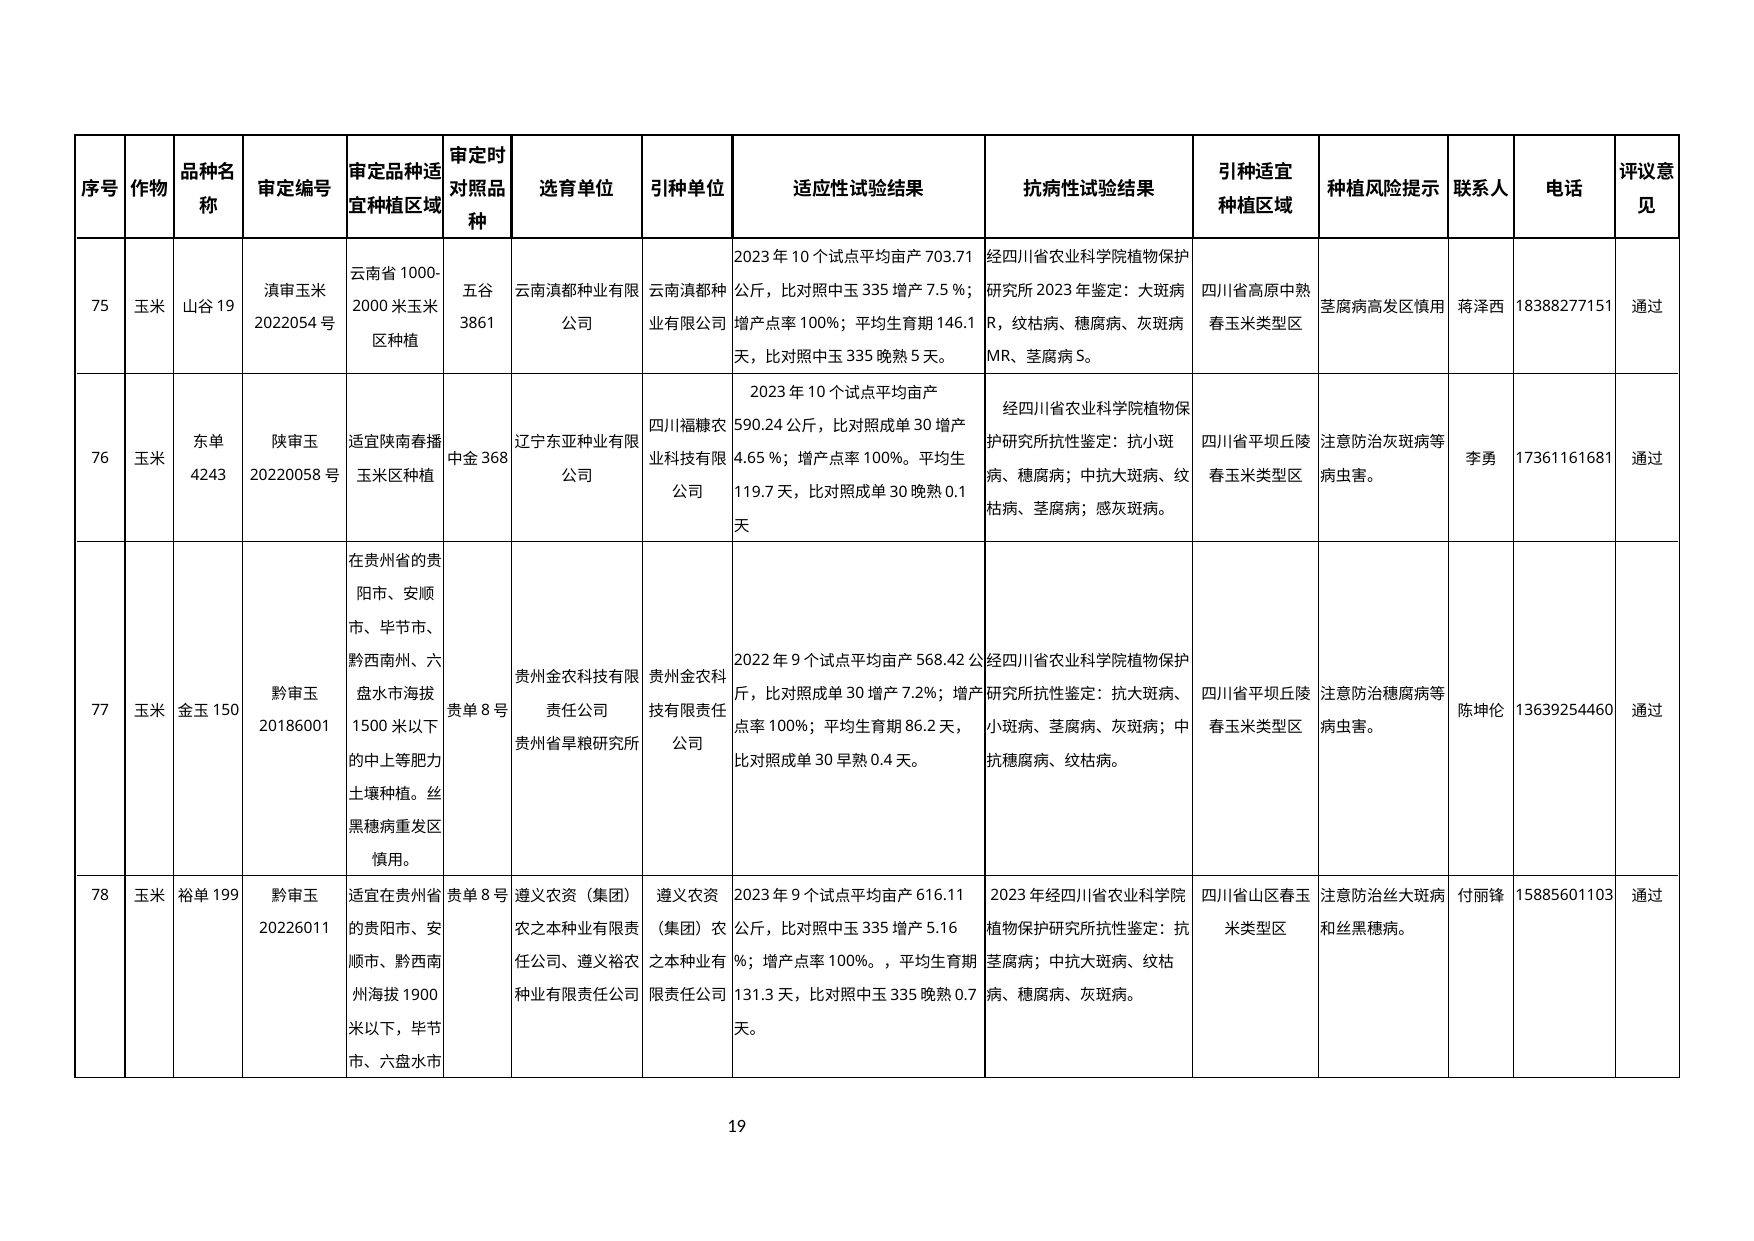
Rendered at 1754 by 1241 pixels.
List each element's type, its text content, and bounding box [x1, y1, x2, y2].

table_cell 注意防治灰斑病等病虫害。 [1319, 374, 1448, 541]
table_cell 中金368 [444, 374, 511, 541]
table_header 审定编号 [244, 136, 346, 237]
table_cell 注意防治丝大斑病和丝黑穗病。 [1319, 876, 1448, 1077]
table_cell 76 [76, 374, 124, 541]
table_cell 玉米 [126, 876, 173, 1077]
table_cell 五谷3861 [444, 239, 511, 372]
table_header 品种名称 [175, 136, 242, 237]
table_cell 2023年10个试点平均亩产590.24公斤，比对照成单30增产4.65 %；增产点率100%。平均生119.7天，比对照成单30晚熟0.1 天 [733, 374, 984, 541]
table_cell 2022年9个试点平均亩产568.42公斤，比对照成单30增产7.2%；增产点率100%；平均生育期86.2天，比对照成单30早熟0.4天。 [733, 542, 984, 875]
table_cell 李勇 [1449, 374, 1513, 541]
table_cell 玉米 [126, 239, 173, 372]
table_header 审定时对照品种 [444, 136, 510, 237]
table_cell 玉米 [126, 374, 173, 541]
table_cell 茎腐病高发区慎用 [1319, 239, 1448, 372]
table_cell 四川省高原中熟春玉米类型区 [1193, 239, 1318, 372]
table_cell 贵州金农科技有限责任公司 贵州省旱粮研究所 [512, 542, 642, 875]
table_cell 云南省1000-2000米玉米区种植 [347, 239, 443, 372]
table_cell 77 [76, 542, 124, 875]
table_cell 遵义农资（集团）农之本种业有限责任公司、遵义裕农种业有限责任公司 [512, 876, 642, 1077]
table_header 评议意见 [1616, 136, 1678, 237]
table_cell 通过 [1616, 875, 1679, 1077]
table_header 电话 [1515, 136, 1614, 237]
table_cell 贵单8号 [444, 542, 511, 875]
table_cell 经四川省农业科学院植物保护研究所2023年鉴定：大斑病R，纹枯病、穗腐病、灰斑病MR、茎腐病S。 [986, 239, 1192, 372]
table_cell 通过 [1616, 239, 1679, 372]
table_cell 东单4243 [174, 374, 242, 541]
table_cell 辽宁东亚种业有限公司 [512, 374, 642, 541]
table_header 引种单位 [643, 136, 731, 237]
table_header 联系人 [1449, 136, 1513, 237]
table_cell 四川褔糠农业科技有限公司 [643, 374, 732, 541]
table_cell 四川省山区春玉米类型区 [1193, 876, 1318, 1077]
table_cell 经四川省农业科学院植物保护研究所抗性鉴定：抗小斑病、穗腐病；中抗大斑病、纹枯病、茎腐病；感灰斑病。 [986, 374, 1192, 541]
table_cell 黔审玉20186001 [243, 542, 346, 875]
table_cell 17361161681 [1514, 374, 1615, 541]
table_cell 通过 [1616, 541, 1679, 875]
table_cell 经四川省农业科学院植物保护研究所抗性鉴定：抗大斑病、小斑病、茎腐病、灰斑病；中抗穗腐病、纹枯病。 [986, 542, 1192, 875]
table_cell 15885601103 [1514, 876, 1615, 1077]
table_cell 四川省平坝丘陵春玉米类型区 [1193, 374, 1318, 541]
table_header 种植风险提示 [1320, 136, 1447, 237]
table_cell 贵单8号 [444, 876, 511, 1077]
table_cell 78 [76, 876, 124, 1077]
table_cell 滇审玉米2022054号 [243, 239, 346, 372]
table_header 抗病性试验结果 [986, 136, 1192, 237]
table_cell 玉米 [126, 542, 173, 875]
table_cell 裕单199 [174, 876, 242, 1077]
table_cell 黔审玉20226011 [243, 876, 346, 1077]
table_header 适应性试验结果 [734, 136, 984, 237]
table_cell 蒋泽西 [1449, 239, 1513, 372]
table_cell 适宜陕南春播玉米区种植 [347, 374, 443, 541]
table_cell 遵义农资（集团）农之本种业有限责任公司 [643, 876, 732, 1077]
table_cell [986, 876, 1192, 1077]
table_cell 注意防治穗腐病等病虫害。 [1319, 542, 1448, 875]
table_header 审定品种适宜种植区域 [348, 136, 442, 237]
table_cell 山谷19 [174, 239, 242, 372]
table_cell 付丽锋 [1449, 876, 1513, 1077]
table_cell 18388277151 [1514, 239, 1615, 372]
table_cell 2023年10个试点平均亩产703.71公斤，比对照中玉335增产7.5 %；增产点率100%；平均生育期146.1天，比对照中玉335晚熟5天。 [733, 239, 984, 372]
table_cell 四川省平坝丘陵春玉米类型区 [1193, 542, 1318, 875]
table_cell 75 [76, 238, 124, 372]
table_header 选育单位 [513, 136, 641, 237]
table_cell 陕审玉20220058号 [243, 374, 346, 541]
table_cell 陈坤伦 [1449, 542, 1513, 875]
table_header 序号 [76, 136, 124, 237]
table_cell 通过 [1616, 373, 1679, 541]
table_cell 云南滇都种业有限公司 [512, 239, 642, 372]
table_cell 云南滇都种业有限公司 [643, 239, 732, 372]
table_header 引种适宜 种植区域 [1194, 136, 1318, 237]
table_cell 贵州金农科技有限责任公司 [643, 542, 732, 875]
table_cell 金玉 150 [174, 542, 242, 875]
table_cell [347, 876, 443, 1077]
table_header 作物 [126, 136, 173, 237]
table_cell 13639254460 [1514, 542, 1615, 875]
table_cell 在贵州省的贵阳市、安顺市、毕节市、黔西南州、六盘水市海拔 1500 米以下的中上等肥力土壤种植。丝黑穗病重发区慎用。 [347, 542, 443, 875]
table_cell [733, 876, 984, 1077]
